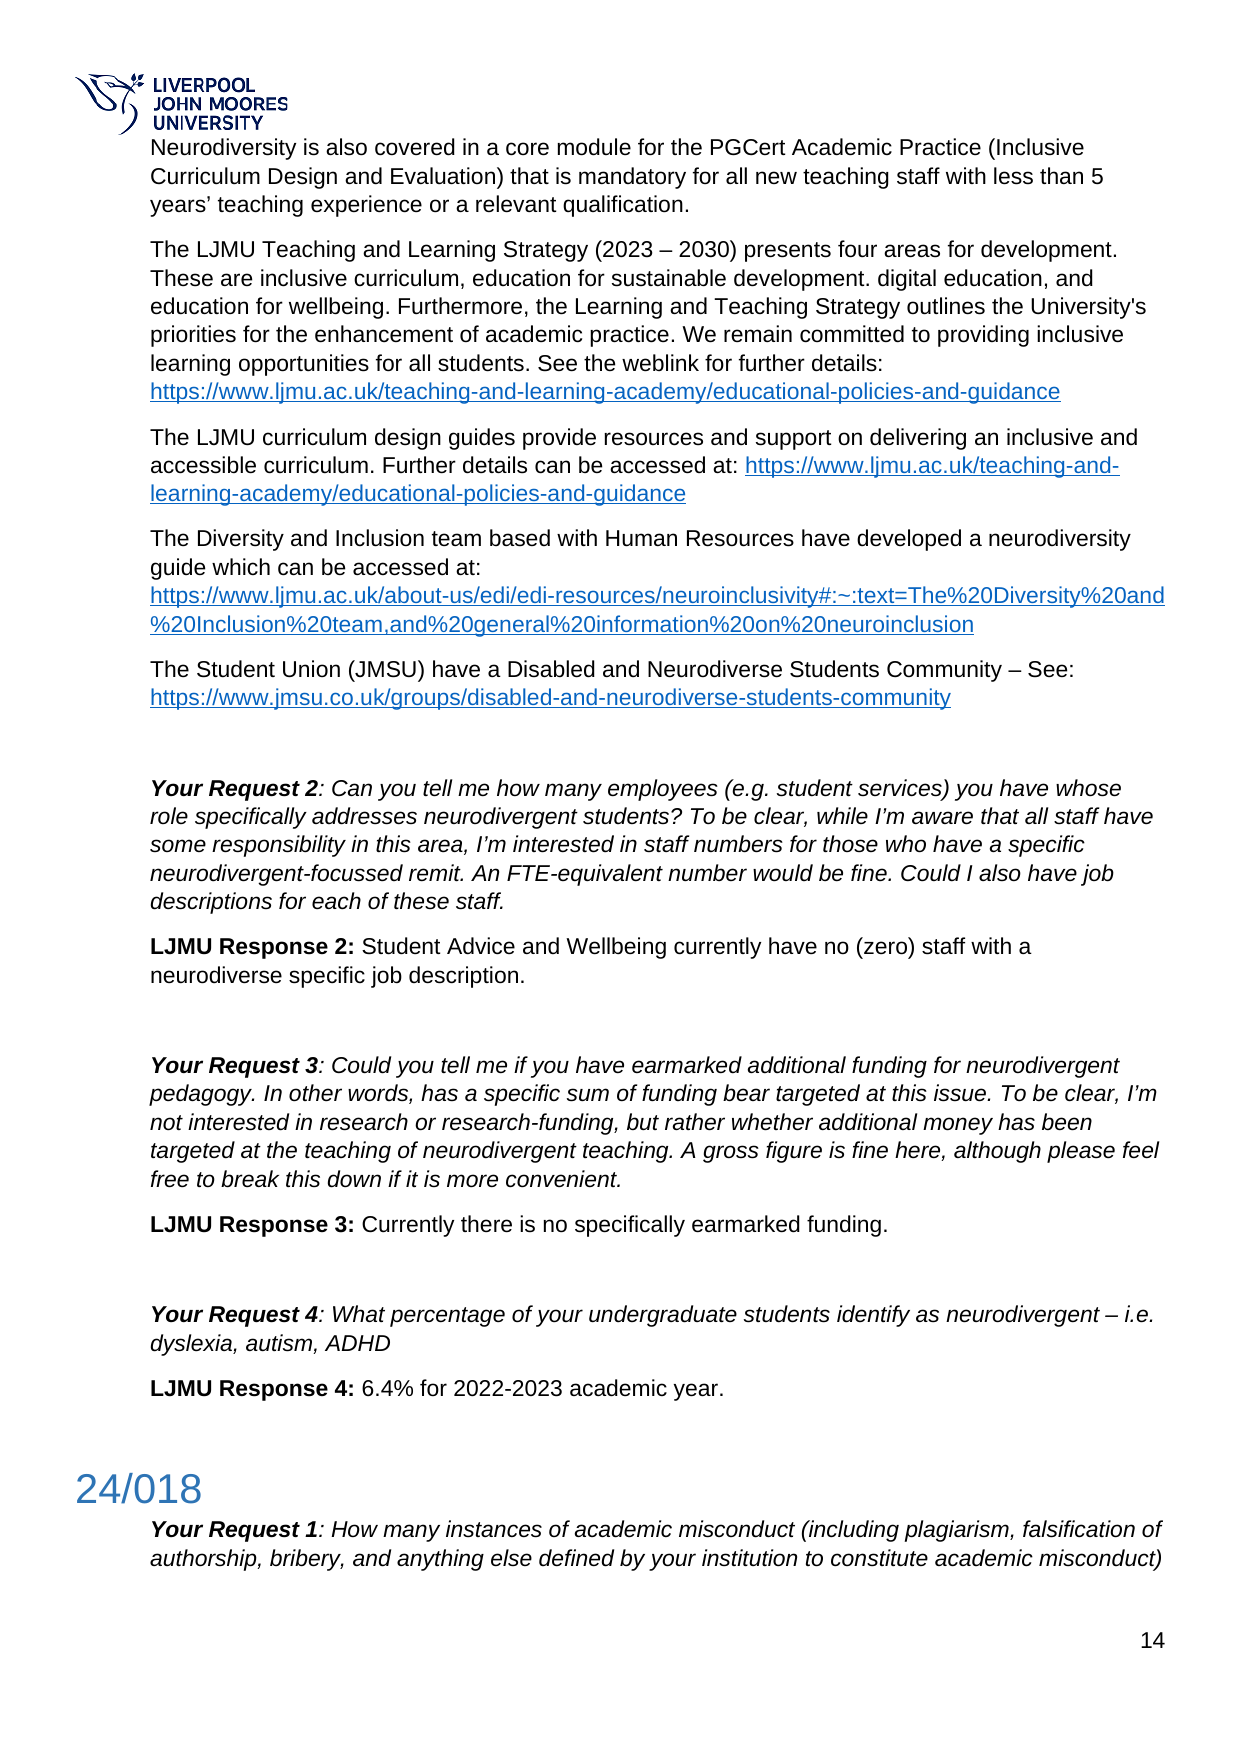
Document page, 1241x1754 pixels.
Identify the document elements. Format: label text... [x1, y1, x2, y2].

text The Diversity and Inclusion team based with Human Resources have developed a neurodiversity guide which can be accessed at: https://www.ljmu.ac.uk/about-us/edi/edi-resources/neuroinclusivity#:~:text=The%20Diversity%20and%20Inclusion%20team,and%20general%20information%20on%20neuroinclusion [150, 525, 1165, 605]
text The LJMU curriculum design guides provide resources and support on delivering an inclusive and accessible curriculum. Further details can be accessed at: https://www.ljmu.ac.uk/teaching-and-learning-academy/educational-policies-and-guidance [150, 423, 1165, 507]
subtitle 24/018 [75, 1465, 1165, 1513]
text Neurodiversity is also covered in a core module for the PGCert Academic Practice (Inclusive Curriculum Design and Evaluation) that is mandatory for all new teaching staff with less than 5 years’ teaching experience or a relevant qualification. [150, 134, 1165, 217]
text The LJMU Teaching and Learning Strategy (2023 – 2030) presents four areas for development. These are inclusive curriculum, education for sustainable development. digital education, and education for wellbeing. Furthermore, the Learning and Teaching Strategy outlines the University's priorities for the enhancement of academic practice. We remain committed to providing inclusive learning opportunities for all students. See the weblink for further details: https://www.ljmu.ac.uk/teaching-and-learning-academy/educational-policies-and-guidance [150, 236, 1165, 405]
text The Diversity and Inclusion team based with Human Resources have developed a neurodiversity guide which can be accessed at: https://www.ljmu.ac.uk/about-us/edi/edi-resources/neuroinclusivity#:~:text=The%20Diversity%20and%20Inclusion%20team,and%20general%20information%20on%20neuroinclusion [150, 606, 1165, 637]
text Your Request 3: Could you tell me if you have earmarked additional funding for neurodivergent pedagogy. In other words, has a specific sum of funding bear targeted at this issue. To be clear, I’m not interested in research or research-funding, but rather whether additional money has been targeted at the teaching of neurodivergent teaching. A gross figure is fine here, although please feel free to break this down if it is more convenient. [150, 1052, 1165, 1192]
text LJMU Response 3: Currently there is no specifically earmarked funding. [150, 1211, 1165, 1237]
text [150, 1516, 1165, 1571]
text Your Request 4: What percentage of your undergraduate students identify as neurodivergent – i.e. dyslexia, autism, ADHD [150, 1301, 1165, 1356]
text The Student Union (JMSU) have a Disabled and Neurodiverse Students Community – See: https://www.jmsu.co.uk/groups/disabled-and-neurodiverse-students-community [150, 656, 1165, 711]
text LJMU Response 2: Student Advice and Wellbeing currently have no (zero) staff with a neurodiverse specific job description. [150, 933, 1165, 988]
text LJMU Response 4: 6.4% for 2022-2023 academic year. [150, 1374, 1165, 1401]
text Your Request 2: Can you tell me how many employees (e.g. student services) you have whose role specifically addresses neurodivergent students? To be clear, while I’m aware that all staff have some responsibility in this area, I’m interested in staff numbers for those who have a specific neurodivergent-focussed remit. An FTE-equivalent number would be fine. Could I also have job descriptions for each of these staff. [150, 774, 1165, 914]
picture [75, 73, 288, 135]
